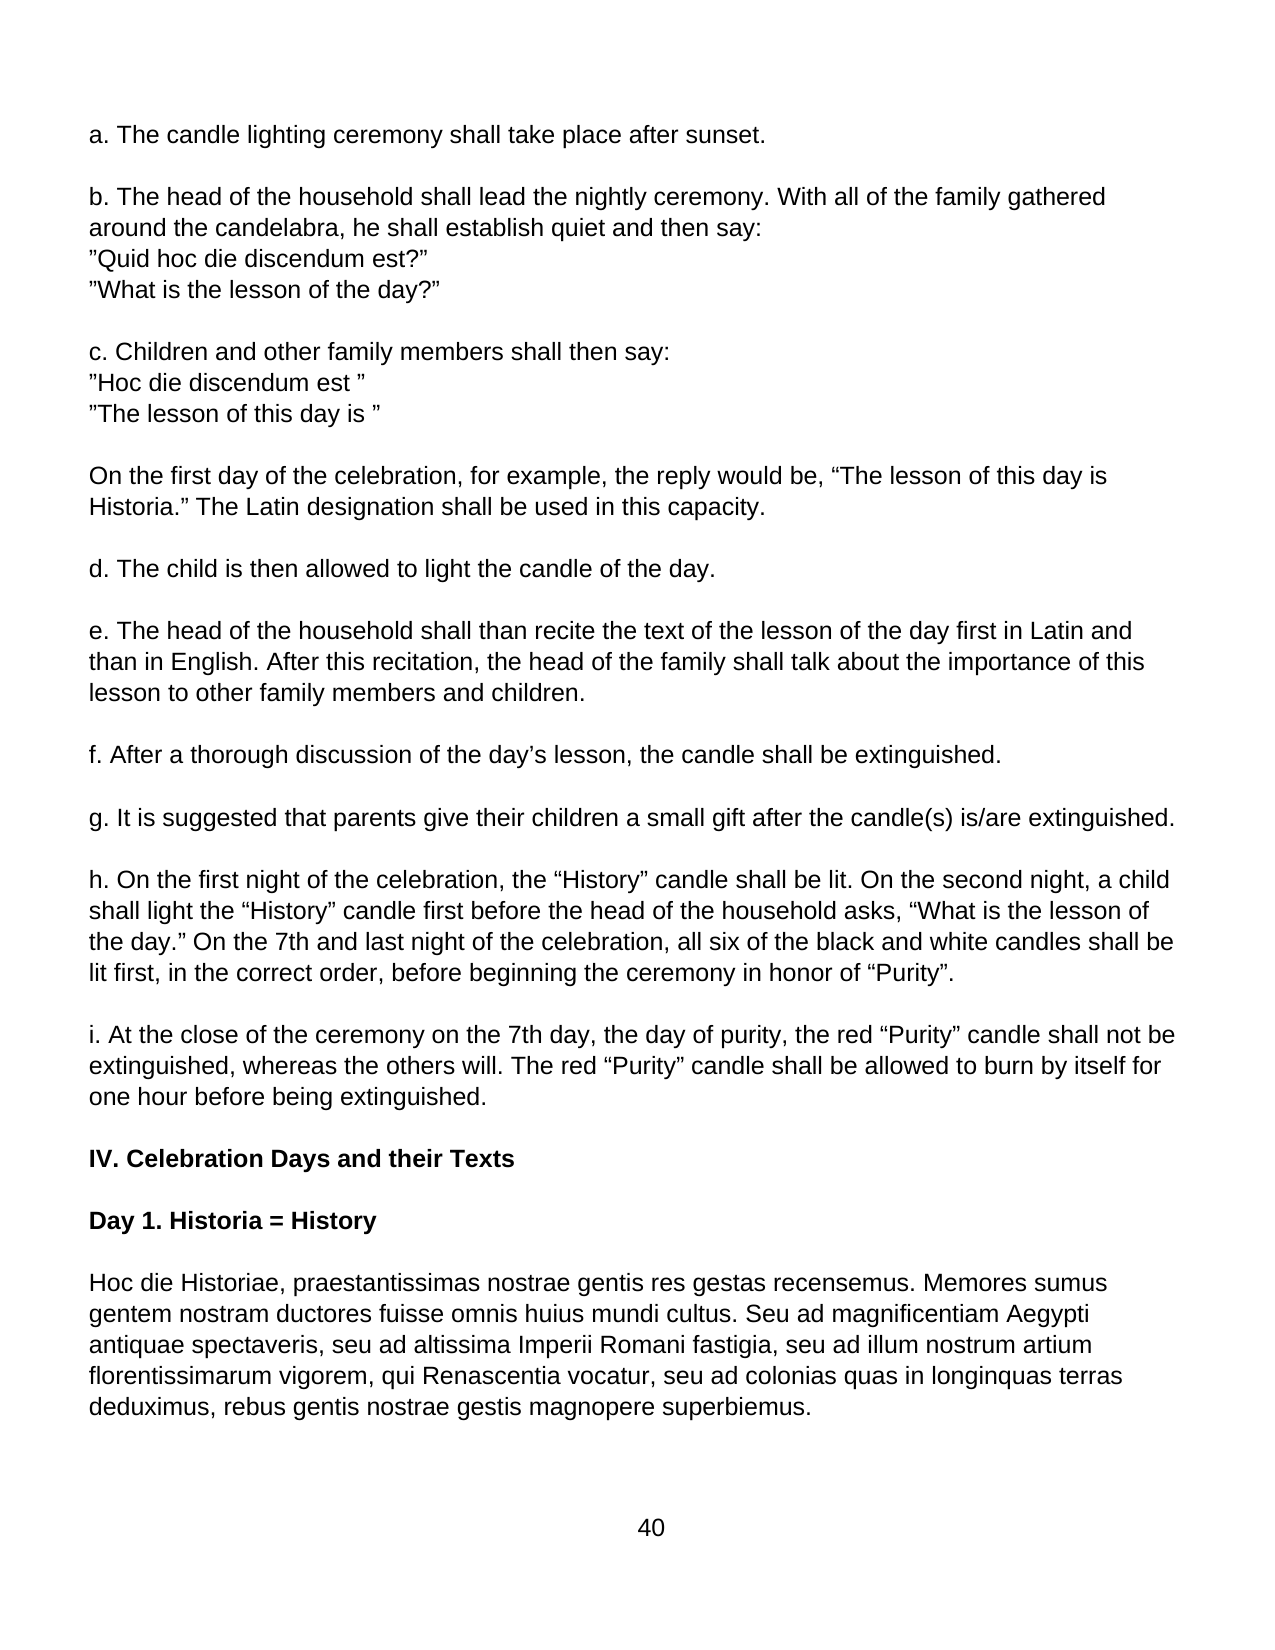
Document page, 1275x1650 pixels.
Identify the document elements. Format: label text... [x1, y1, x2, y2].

text ”What is the lesson of the day?” [89, 275, 1186, 304]
text IV. Celebration Days and their Texts [89, 1144, 1186, 1173]
text e. The head of the household shall than recite the text of the lesson of the day first in Latin and than in English. After this recitation, the head of the family shall talk about the importance of this lesson to other family members and children. [89, 616, 1186, 707]
text ”The lesson of this day is ” [89, 399, 1186, 428]
text b. The head of the household shall lead the nightly ceremony. With all of the family gathered around the candelabra, he shall establish quiet and then say: [89, 182, 1186, 242]
text f. After a thorough discussion of the day’s lesson, the candle shall be extinguished. [89, 741, 1186, 769]
text c. Children and other family members shall then say: [89, 337, 1186, 366]
text ”Hoc die discendum est ” [89, 368, 1186, 397]
text a. The candle lighting ceremony shall take place after sunset. [89, 120, 1186, 148]
text g. It is suggested that parents give their children a small gift after the candle(s) is/are extinguished. [89, 803, 1186, 831]
text Hoc die Historiae, praestantissimas nostrae gentis res gestas recensemus. Memores sumus gentem nostram ductores fuisse omnis huius mundi cultus. Seu ad magnificentiam Aegypti antiquae spectaveris, seu ad altissima Imperii Romani fastigia, seu ad illum nostrum artium florentissimarum vigorem, qui Renascentia vocatur, seu ad colonias quas in longinquas terras deduximus, rebus gentis nostrae gestis magnopere superbiemus. [89, 1268, 1186, 1421]
text h. On the first night of the celebration, the “History” candle shall be lit. On the second night, a child shall light the “History” candle first before the head of the household asks, “What is the lesson of the day.” On the 7th and last night of the celebration, all six of the black and white candles shall be lit first, in the correct order, before beginning the ceremony in honor of “Purity”. [89, 865, 1186, 987]
text Day 1. Historia = History [89, 1206, 1186, 1235]
text d. The child is then allowed to light the candle of the day. [89, 554, 1186, 583]
text ”Quid hoc die discendum est?” [89, 244, 1186, 273]
text i. At the close of the ceremony on the 7th day, the day of purity, the red “Purity” candle shall not be extinguished, whereas the others will. The red “Purity” candle shall be allowed to burn by itself for one hour before being extinguished. [89, 1020, 1186, 1111]
text On the first day of the celebration, for example, the reply would be, “The lesson of this day is [89, 461, 1186, 490]
text Historia.” The Latin designation shall be used in this capacity. [89, 492, 1186, 521]
